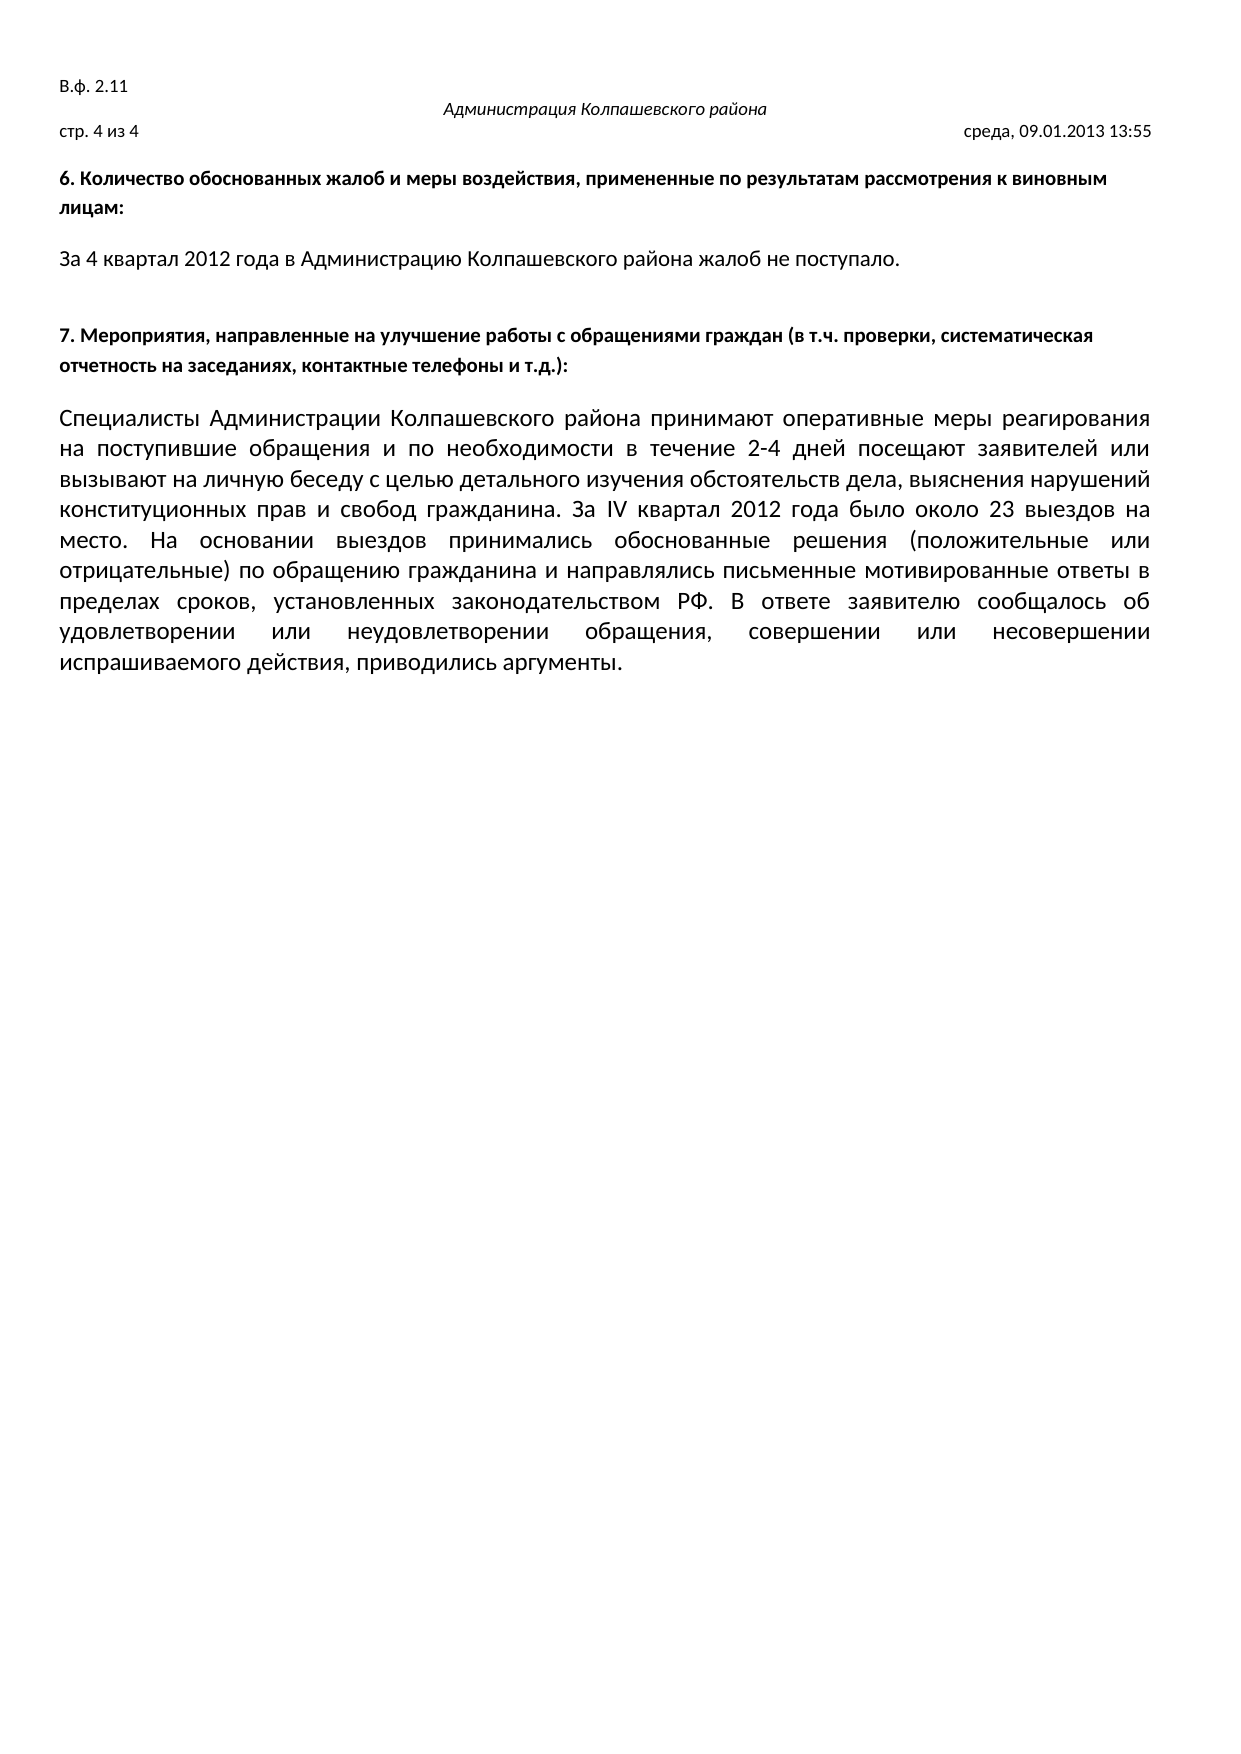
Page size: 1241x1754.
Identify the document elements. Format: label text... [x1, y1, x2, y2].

text 7. Мероприятия, направленные на улучшение работы с обращениями граждан (в т.ч. проверки, систематическая отчетность на заседаниях, контактные телефоны и т.д.): [59, 323, 1152, 377]
text За 4 квартал 2012 года в Администрацию Колпашевского района жалоб не поступало. [59, 244, 1152, 273]
text Специалисты Администрации Колпашевского района принимают оперативные меры реагирования на поступившие обращения и по необходимости в течение 2-4 дней посещают заявителей или вызывают на личную беседу с целью детального изучения обстоятельств дела, выяснения нарушений конституционных прав и свобод гражданина. За IV квартал 2012 года было около 23 выездов на место. На основании выездов принимались обоснованные решения (положительные или отрицательные) по обращению гражданина и направлялись письменные мотивированные ответы в пределах сроков, установленных законодательством РФ. В ответе заявителю сообщалось об удовлетворении или неудовлетворении обращения, совершении или несовершении испрашиваемого действия, приводились аргументы. [59, 402, 1152, 676]
text 6. Количество обоснованных жалоб и меры воздействия, примененные по результатам рассмотрения к виновным лицам: [59, 165, 1152, 220]
